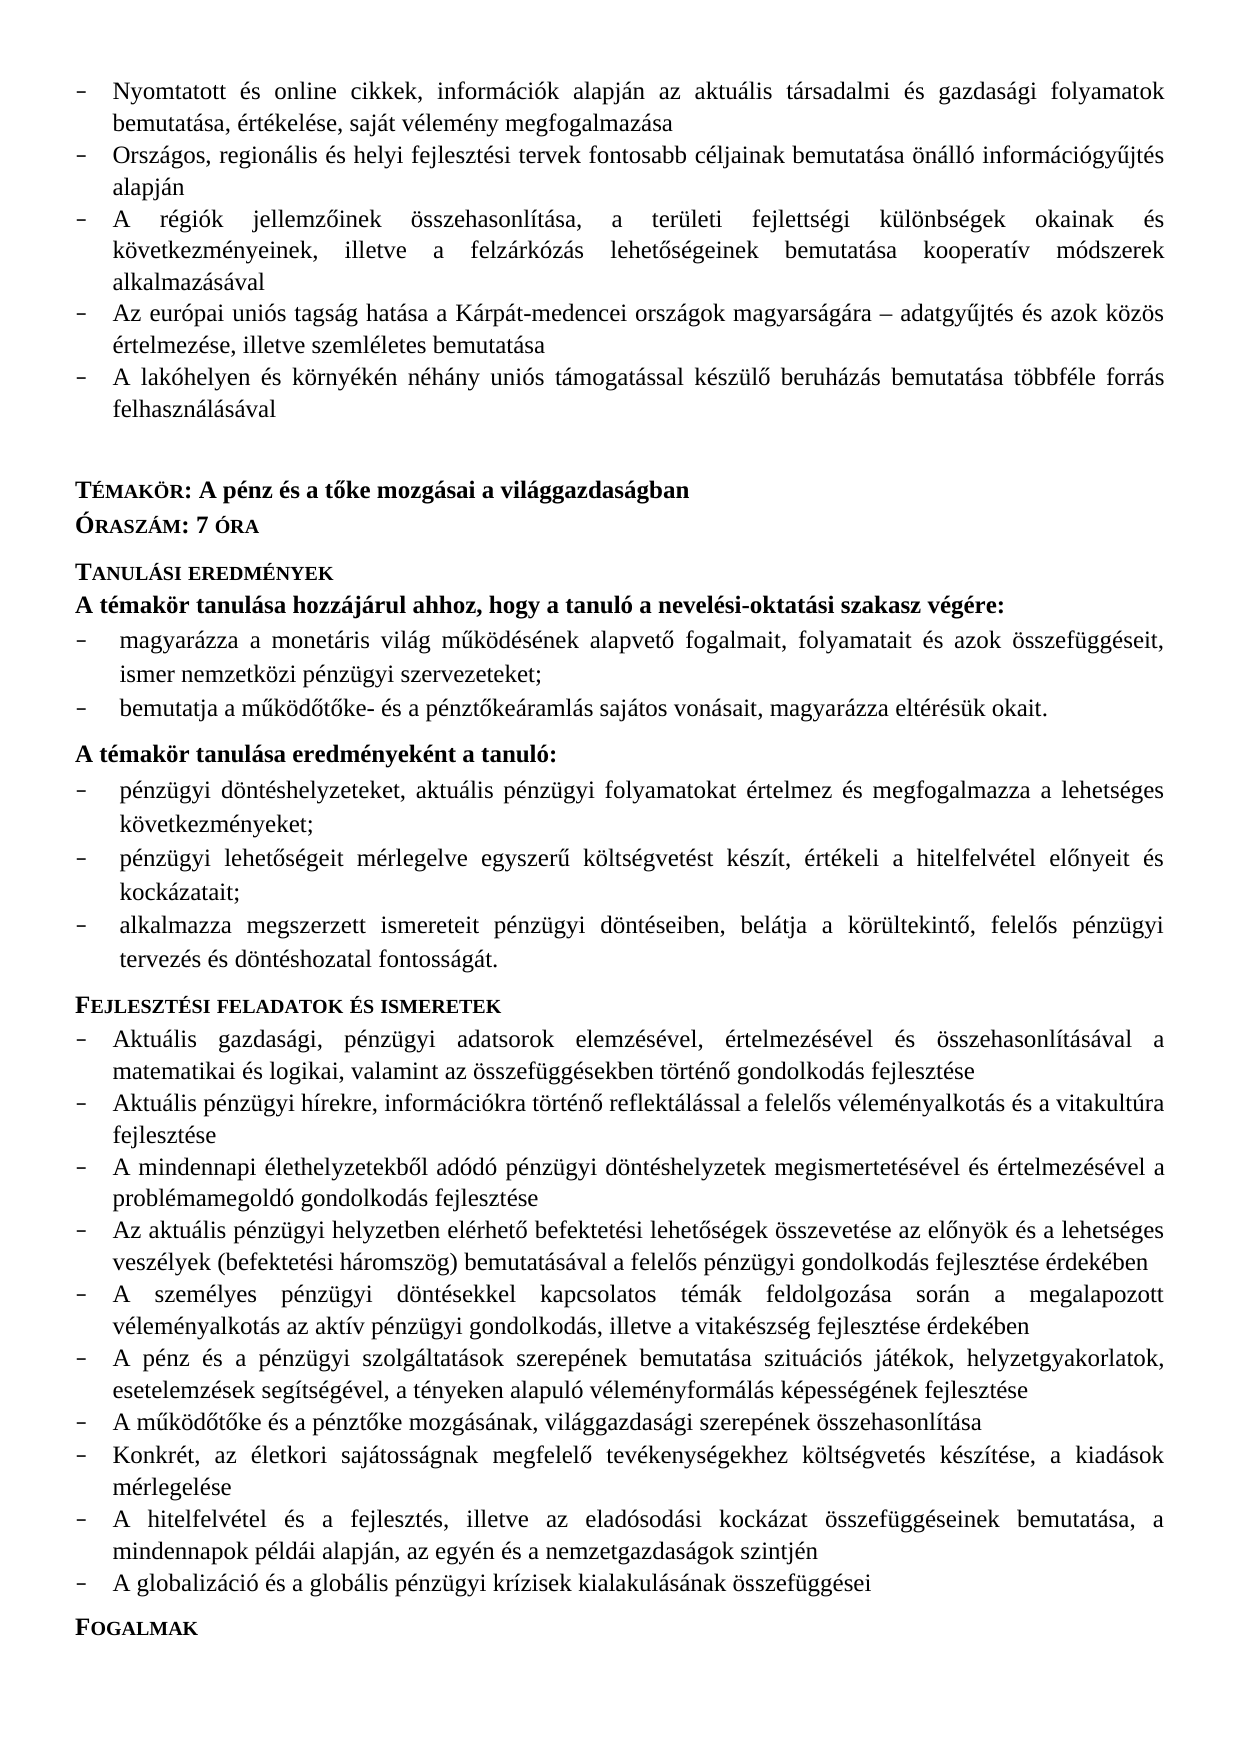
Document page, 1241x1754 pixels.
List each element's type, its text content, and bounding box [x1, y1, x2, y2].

list A globalizáció és a globális pénzügyi krízisek kialakulásának összefüggései [75, 1567, 1165, 1597]
list A lakóhelyen és környékén néhány uniós támogatással készülő beruházás bemutatása többféle forrás felhasználásával [75, 361, 1165, 423]
list pénzügyi lehetőségeit mérlegelve egyszerű költségvetést készít, értékeli a hitelfelvétel előnyeit és kockázatait; [75, 842, 1165, 905]
list A régiók jellemzőinek összehasonlítása, a területi fejlettségi különbségek okainak és következményeinek, illetve a felzárkózás lehetőségeinek bemutatása kooperatív módszerek alkalmazásával [75, 203, 1165, 295]
text Tanulási eredmények [75, 557, 1165, 586]
text A témakör tanulása eredményeként a tanuló: [75, 739, 1165, 768]
list magyarázza a monetáris világ működésének alapvető fogalmait, folyamatait és azok összefüggéseit, ismer nemzetközi pénzügyi szervezeteket; [75, 624, 1165, 688]
list Nyomtatott és online cikkek, információk alapján az aktuális társadalmi és gazdasági folyamatok bemutatása, értékelése, saját vélemény megfogalmazása [75, 75, 1165, 137]
list pénzügyi döntéshelyzeteket, aktuális pénzügyi folyamatokat értelmez és megfogalmazza a lehetséges következményeket; [75, 774, 1165, 838]
list A hitelfelvétel és a fejlesztés, illetve az eladósodási kockázat összefüggéseinek bemutatása, a mindennapok példái alapján, az egyén és a nemzetgazdaságok szintjén [75, 1503, 1165, 1564]
list Országos, regionális és helyi fejlesztési tervek fontosabb céljainak bemutatása önálló információgyűjtés alapján [75, 139, 1165, 200]
list alkalmazza megszerzett ismereteit pénzügyi döntéseiben, belátja a körültekintő, felelős pénzügyi tervezés és döntéshozatal fontosságát. [75, 910, 1165, 973]
text A témakör tanulása hozzájárul ahhoz, hogy a tanuló a nevelési-oktatási szakasz végére: [75, 590, 1165, 618]
list Konkrét, az életkori sajátosságnak megfelelő tevékenységekhez költségvetés készítése, a kiadások mérlegelése [75, 1439, 1165, 1501]
text Fogalmak [75, 1612, 1165, 1641]
list bemutatja a működőtőke- és a pénztőkeáramlás sajátos vonásait, magyarázza eltérésük okait. [75, 692, 1165, 723]
list A pénz és a pénzügyi szolgáltatások szerepének bemutatása szituációs játékok, helyzetgyakorlatok, esetelemzések segítségével, a tényeken alapuló véleményformálás képességének fejlesztése [75, 1342, 1165, 1404]
list Aktuális gazdasági, pénzügyi adatsorok elemzésével, értelmezésével és összehasonlításával a matematikai és logikai, valamint az összefüggésekben történő gondolkodás fejlesztése [75, 1023, 1165, 1084]
list A működőtőke és a pénztőke mozgásának, világgazdasági szerepének összehasonlítása [75, 1406, 1165, 1437]
text Fejlesztési feladatok és ismeretek [75, 990, 1165, 1019]
list Az aktuális pénzügyi helyzetben elérhető befektetési lehetőségek összevetése az előnyök és a lehetséges veszélyek (befektetési háromszög) bemutatásával a felelős pénzügyi gondolkodás fejlesztése érdekében [75, 1214, 1165, 1276]
text Óraszám: 7 óra [75, 510, 1165, 538]
list A személyes pénzügyi döntésekkel kapcsolatos témák feldolgozása során a megalapozott véleményalkotás az aktív pénzügyi gondolkodás, illetve a vitakészség fejlesztése érdekében [75, 1278, 1165, 1340]
list Aktuális pénzügyi hírekre, információkra történő reflektálással a felelős véleményalkotás és a vitakultúra fejlesztése [75, 1087, 1165, 1148]
list A mindennapi élethelyzetekből adódó pénzügyi döntéshelyzetek megismertetésével és értelmezésével a problémamegoldó gondolkodás fejlesztése [75, 1151, 1165, 1212]
list Az európai uniós tagság hatása a Kárpát-medencei országok magyarságára – adatgyűjtés és azok közös értelmezése, illetve szemléletes bemutatása [75, 298, 1165, 359]
text Témakör: A pénz és a tőke mozgásai a világgazdaságban [75, 475, 1165, 504]
